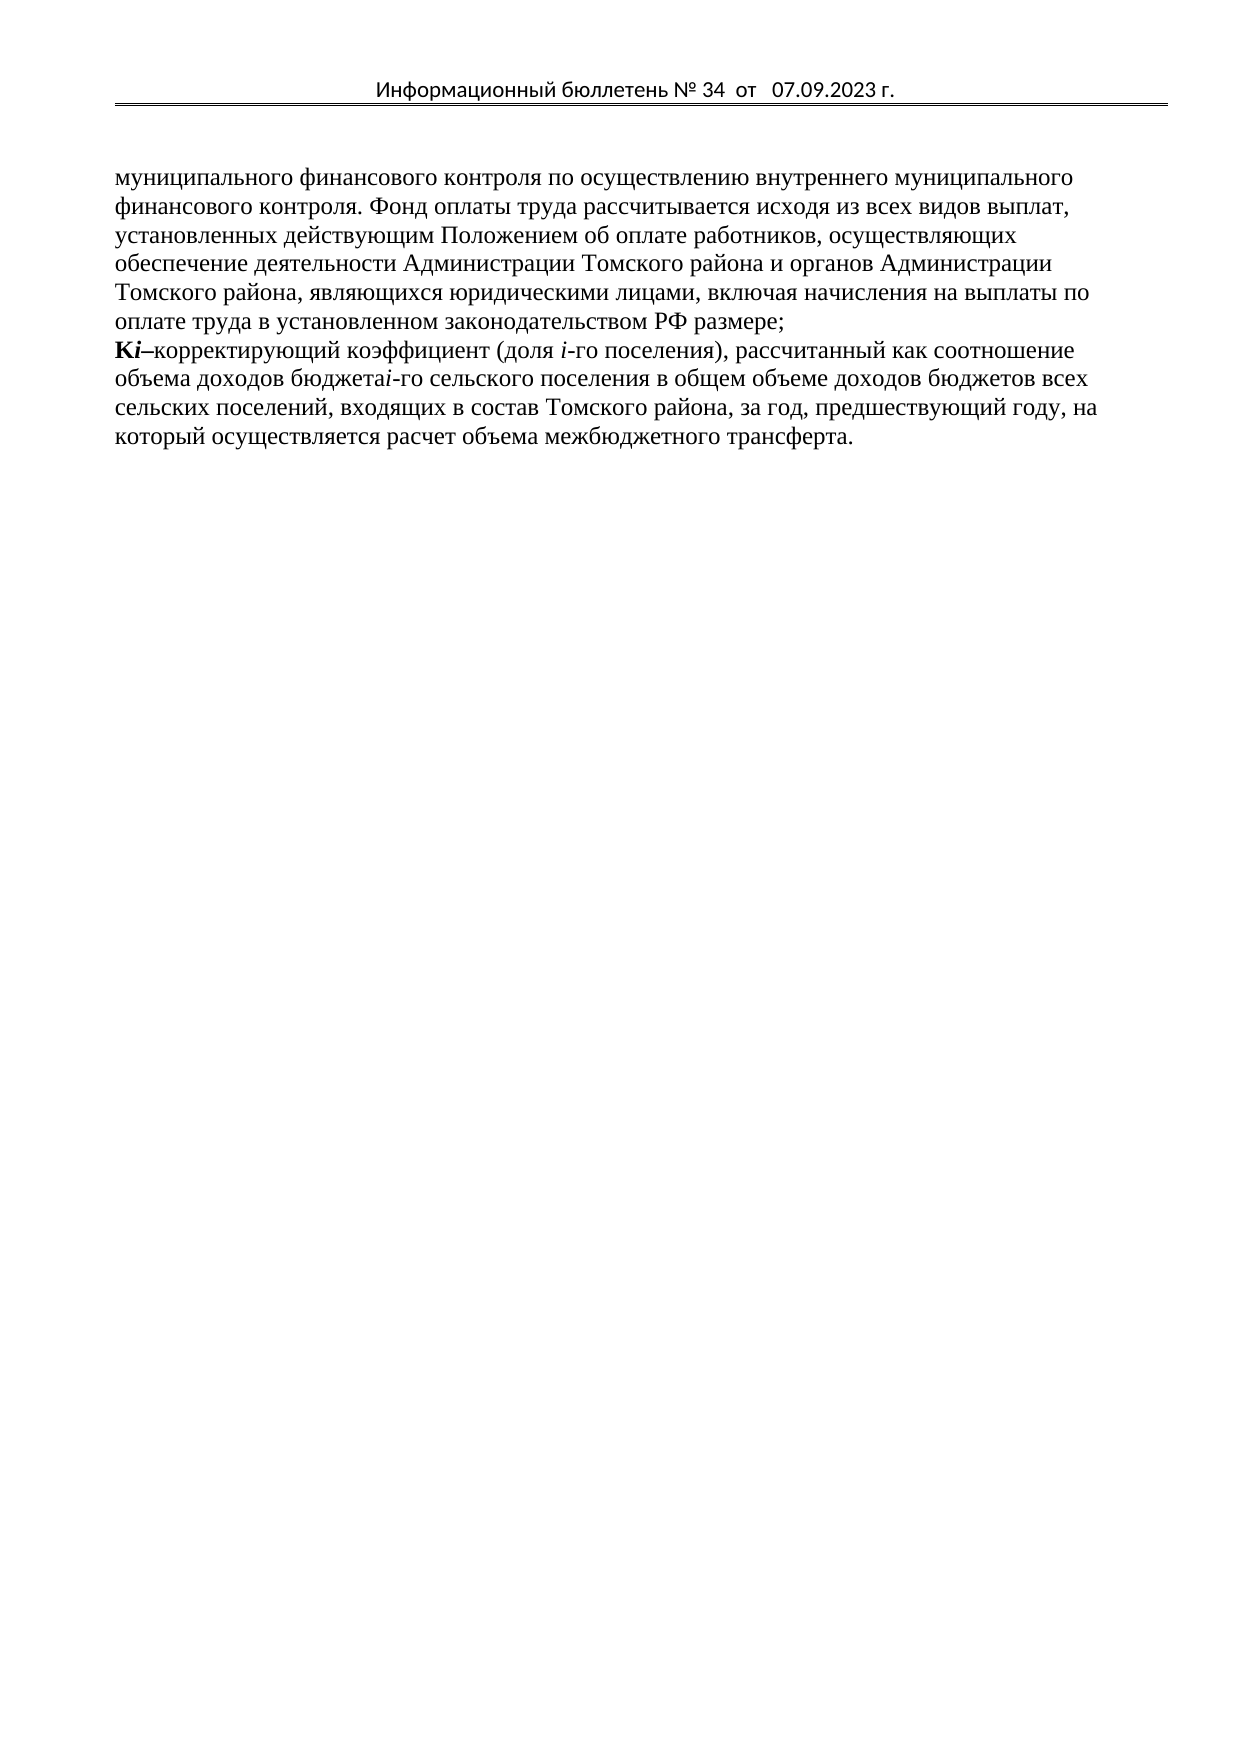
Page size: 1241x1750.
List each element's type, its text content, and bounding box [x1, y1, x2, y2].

text Ki–корректирующий коэффициент (доля i-го поселения), рассчитанный как соотношение объема доходов бюджетаi-го сельского поселения в общем объеме доходов бюджетов всех сельских поселений, входящих в состав Томского района, за год, предшествующий году, на который осуществляется расчет объема межбюджетного трансферта. [114, 335, 1157, 450]
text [114, 162, 1157, 335]
